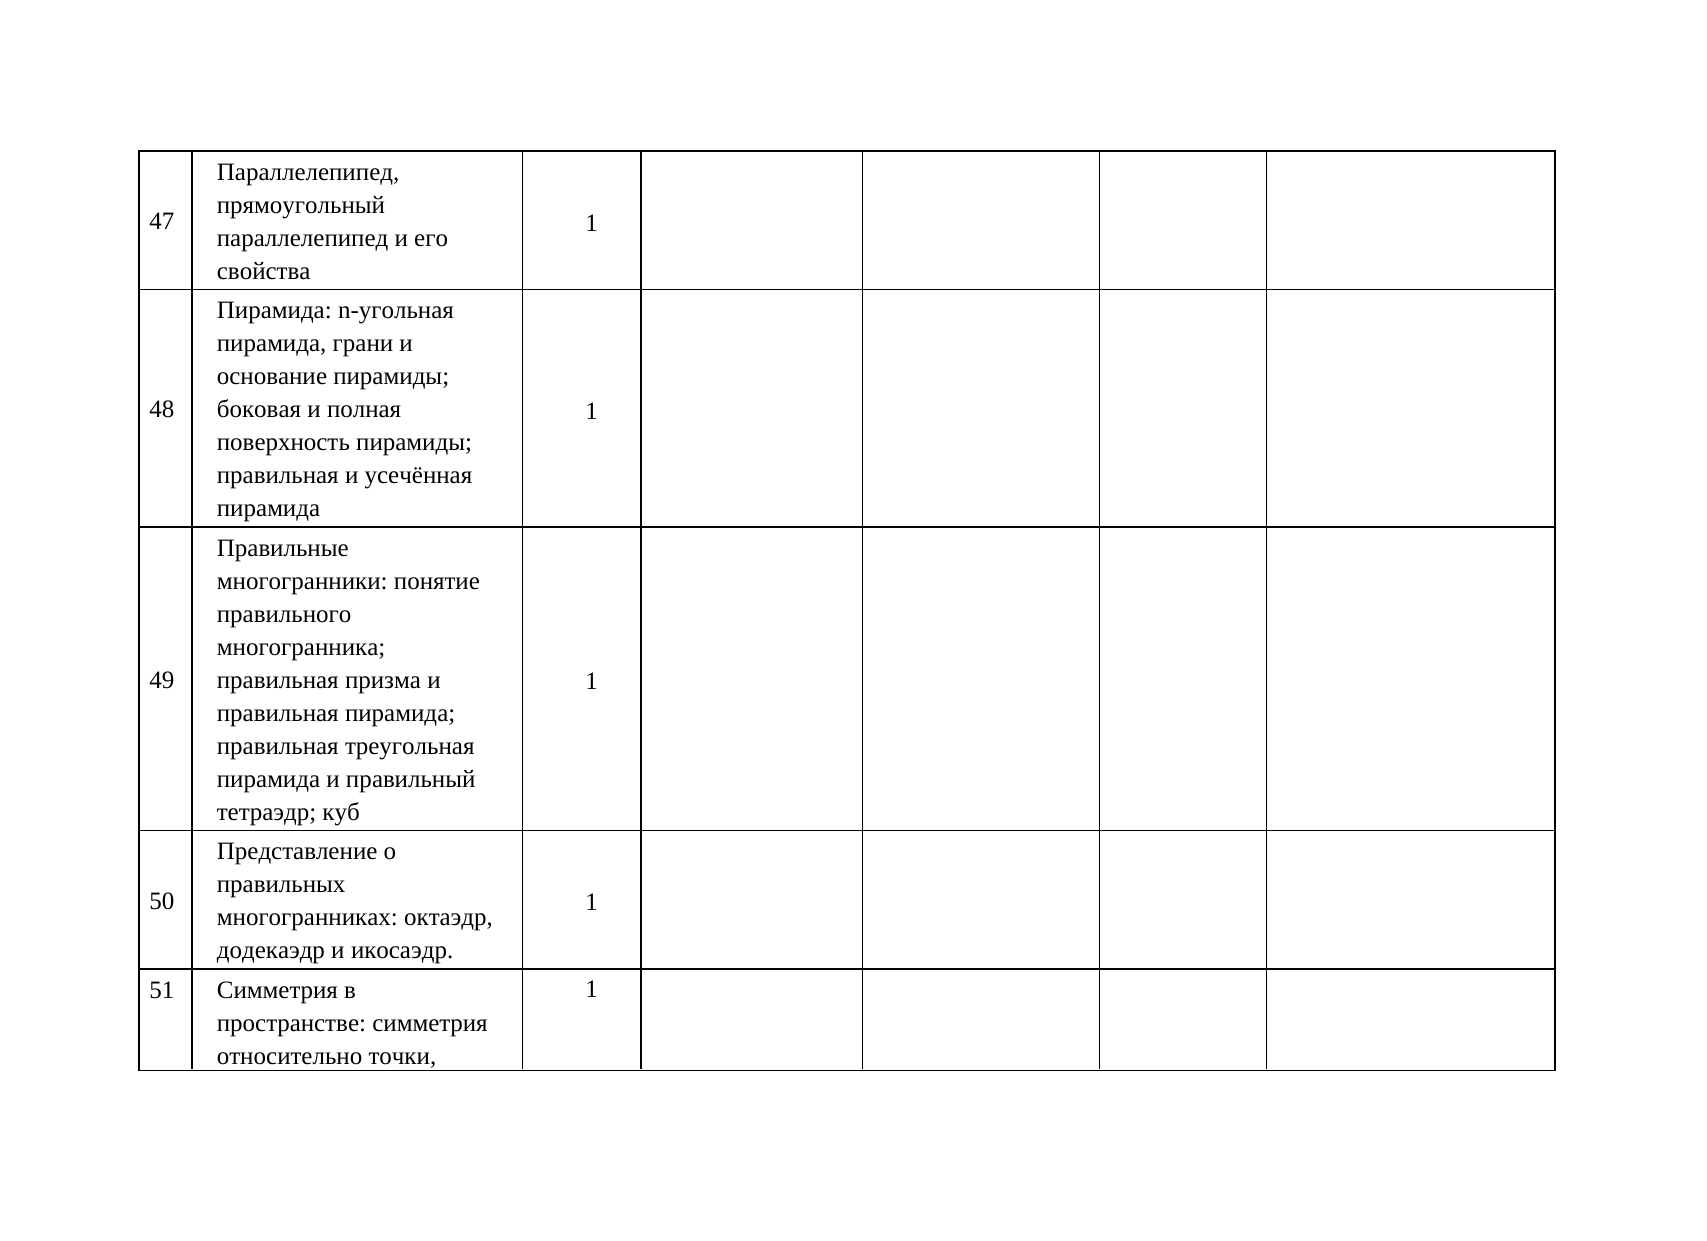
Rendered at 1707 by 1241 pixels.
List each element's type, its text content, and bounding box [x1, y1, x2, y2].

table_cell Представление о правильных многогранниках: октаэдр, додекаэдр и икосаэдр. [193, 831, 522, 968]
table_cell [863, 290, 1099, 526]
table_cell 1 [523, 290, 640, 526]
table_cell 49 [140, 528, 191, 829]
table_cell [642, 528, 862, 829]
table_cell [1100, 152, 1266, 288]
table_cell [193, 970, 522, 1069]
table_cell [1267, 970, 1554, 1069]
table_cell 1 [523, 528, 640, 829]
table_cell [1267, 290, 1554, 526]
table_cell [863, 528, 1099, 829]
table_cell 1 [523, 970, 640, 1069]
table_cell [1100, 528, 1266, 829]
table_cell 51 [140, 970, 191, 1069]
table_cell [642, 831, 862, 968]
table_cell 47 [140, 152, 191, 288]
table_cell [863, 152, 1099, 288]
table_cell [1267, 528, 1554, 829]
table_cell [1100, 831, 1266, 968]
table_cell 1 [523, 831, 640, 968]
table_cell [642, 970, 862, 1069]
table_cell [863, 970, 1099, 1069]
table_cell [1100, 970, 1266, 1069]
table_cell Параллелепипед, прямоугольный параллелепипед и его свойства [193, 152, 522, 288]
table_cell [1100, 290, 1266, 526]
table_cell 50 [140, 831, 191, 968]
table_cell [642, 152, 862, 288]
table_cell [1267, 152, 1554, 288]
table_cell 48 [140, 290, 191, 526]
table_cell Пирамида: n-угольная пирамида, грани и основание пирамиды; боковая и полная поверхность пирамиды; правильная и усечённая пирамида [193, 290, 522, 526]
table_cell [863, 831, 1099, 968]
table_cell 1 [523, 152, 640, 288]
table_cell Правильные многогранники: понятие правильного многогранника; правильная призма и правильная пирамида; правильная треугольная пирамида и правильный тетраэдр; куб [193, 528, 522, 829]
table_cell [1267, 831, 1554, 968]
table_cell [642, 290, 862, 526]
